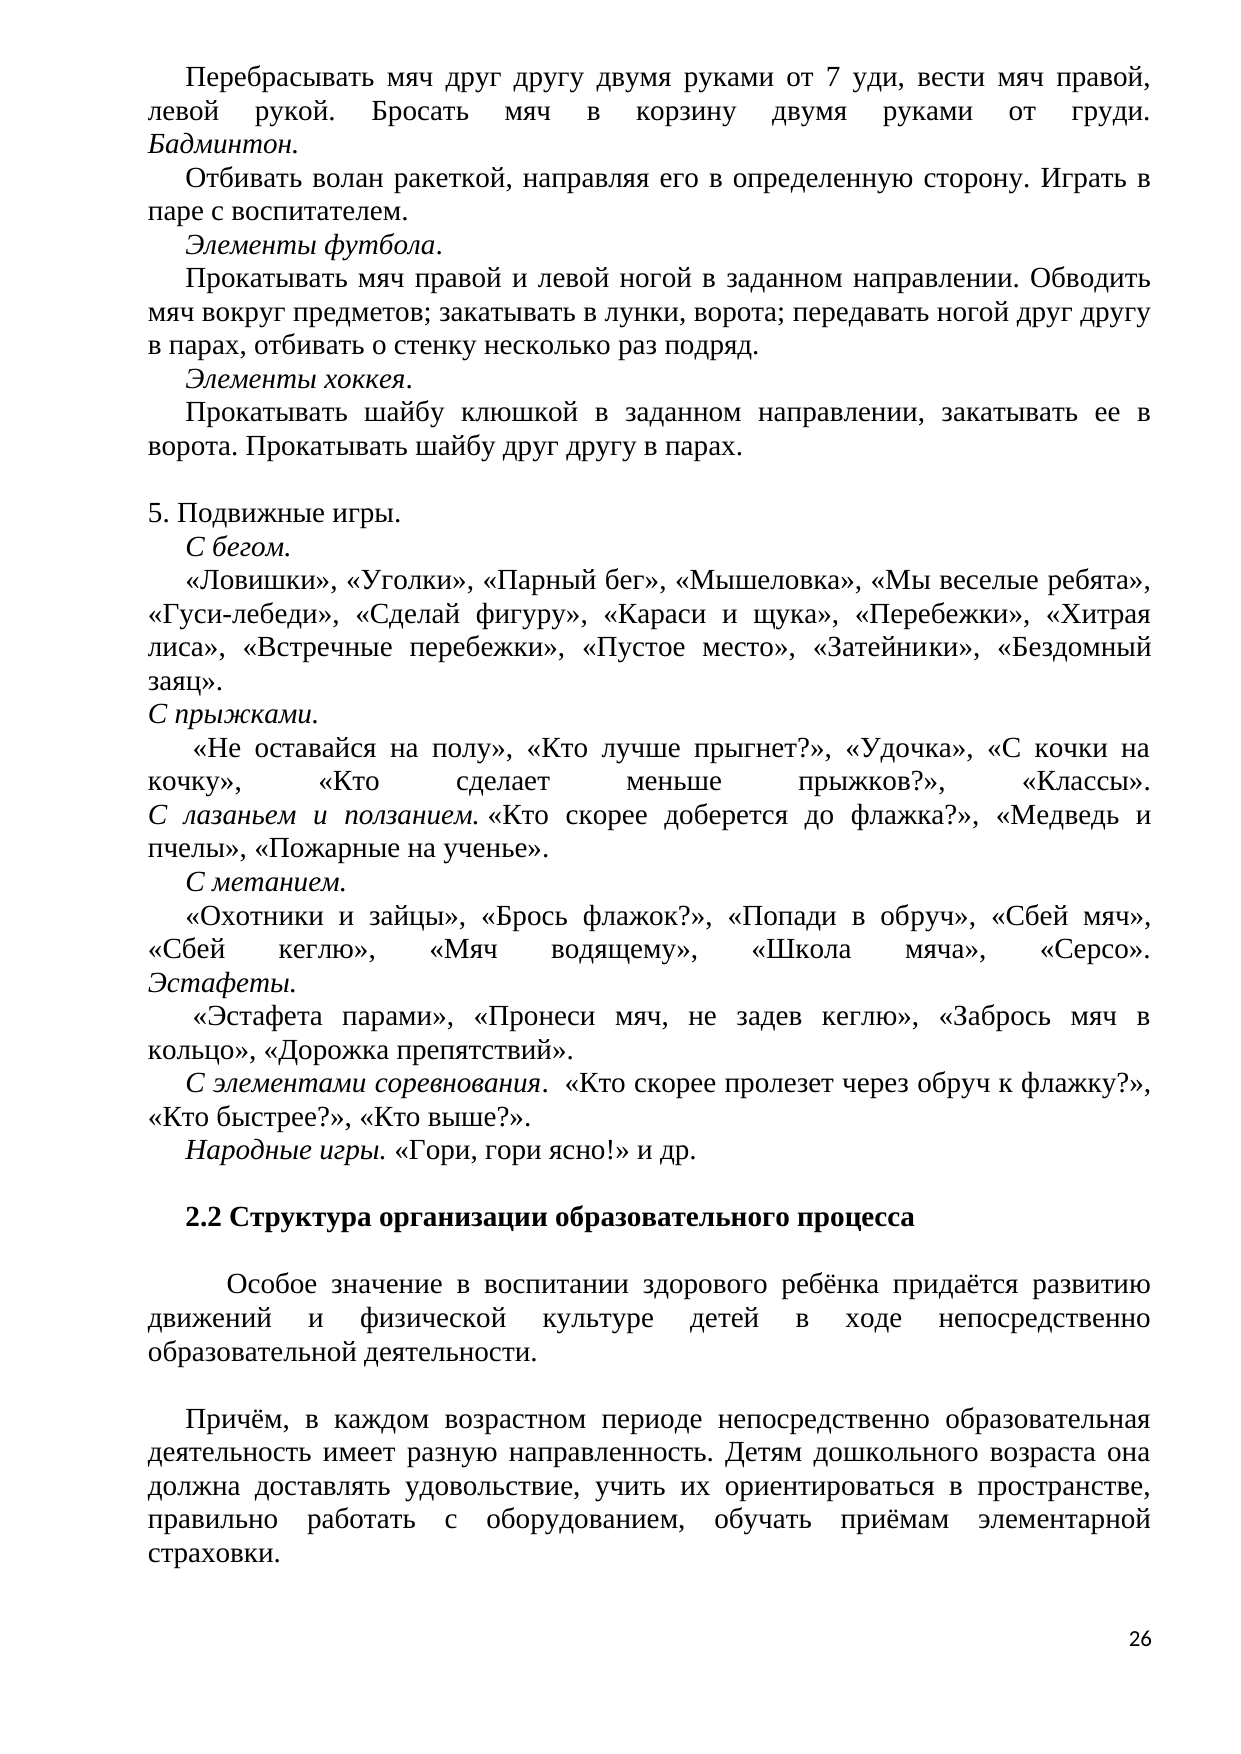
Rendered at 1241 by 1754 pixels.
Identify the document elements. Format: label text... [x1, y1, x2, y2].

text 2.2 Структура организации образовательного процесса [148, 1199, 1152, 1233]
text Элементы футбола. [148, 227, 1152, 260]
text «Охотники и зайцы», «Брось флажок?», «Попади в обруч», «Сбей мяч», «Сбей кеглю», «Мяч водящему», «Школа мяча», «Серсо». Эстафеты. [148, 898, 1152, 998]
text Перебрасывать мяч друг другу двумя руками от 7 уди, вести мяч правой, левой рукой. Бросать мяч в корзину двумя руками от груди. Бадминтон. [148, 59, 1152, 160]
text 5. Подвижные игры. [148, 462, 1152, 529]
text С бегом. [148, 529, 1152, 562]
text С элементами соревнования. «Кто скорее пролезет через обруч к флажку?», «Кто быстрее?», «Кто выше?». [148, 1065, 1152, 1132]
text Отбивать волан ракеткой, направляя его в определенную сторону. Играть в паре с воспитателем. [148, 160, 1152, 227]
text Прокатывать шайбу клюшкой в заданном направлении, закатывать ее в ворота. Прокатывать шайбу друг другу в парах. [148, 394, 1152, 462]
text Особое значение в воспитании здорового ребёнка придаётся развитию движений и физической культуре детей в ходе непосредственно образовательной деятельности. [148, 1267, 1152, 1367]
text С метанием. [148, 864, 1152, 898]
text «Не оставайся на полу», «Кто лучше прыгнет?», «Удочка», «С кочки на кочку», «Кто сделает меньше прыжков?», «Классы». С лазаньем и ползанием. «Кто скорее доберется до флажка?», «Медведь и пчелы», «Пожарные на ученье». [148, 730, 1152, 864]
text «Эстафета парами», «Пронеси мяч, не задев кеглю», «Забрось мяч в кольцо», «Дорожка препятствий». [148, 998, 1152, 1065]
text Причём, в каждом возрастном периоде непосредственно образовательная деятельность имеет разную направленность. Детям дошкольного возраста она должна доставлять удовольствие, учить их ориентироваться в пространстве, правильно работать с оборудованием, обучать приёмам элементарной страховки. [148, 1401, 1152, 1568]
text Народные игры. «Гори, гори ясно!» и др. [148, 1132, 1152, 1166]
text Элементы хоккея. [148, 361, 1152, 394]
text «Ловишки», «Уголки», «Парный бег», «Мышеловка», «Мы веселые ребята», «Гуси-лебеди», «Сделай фигуру», «Караси и щука», «Перебежки», «Хитрая лиса», «Встречные перебежки», «Пустое место», «Затейники», «Бездомный заяц». С прыжками. [148, 562, 1152, 730]
text Прокатывать мяч правой и левой ногой в заданном направлении. Обводить мяч вокруг предметов; закатывать в лунки, ворота; передавать ногой друг другу в парах, отбивать о стенку несколько раз подряд. [148, 260, 1152, 361]
